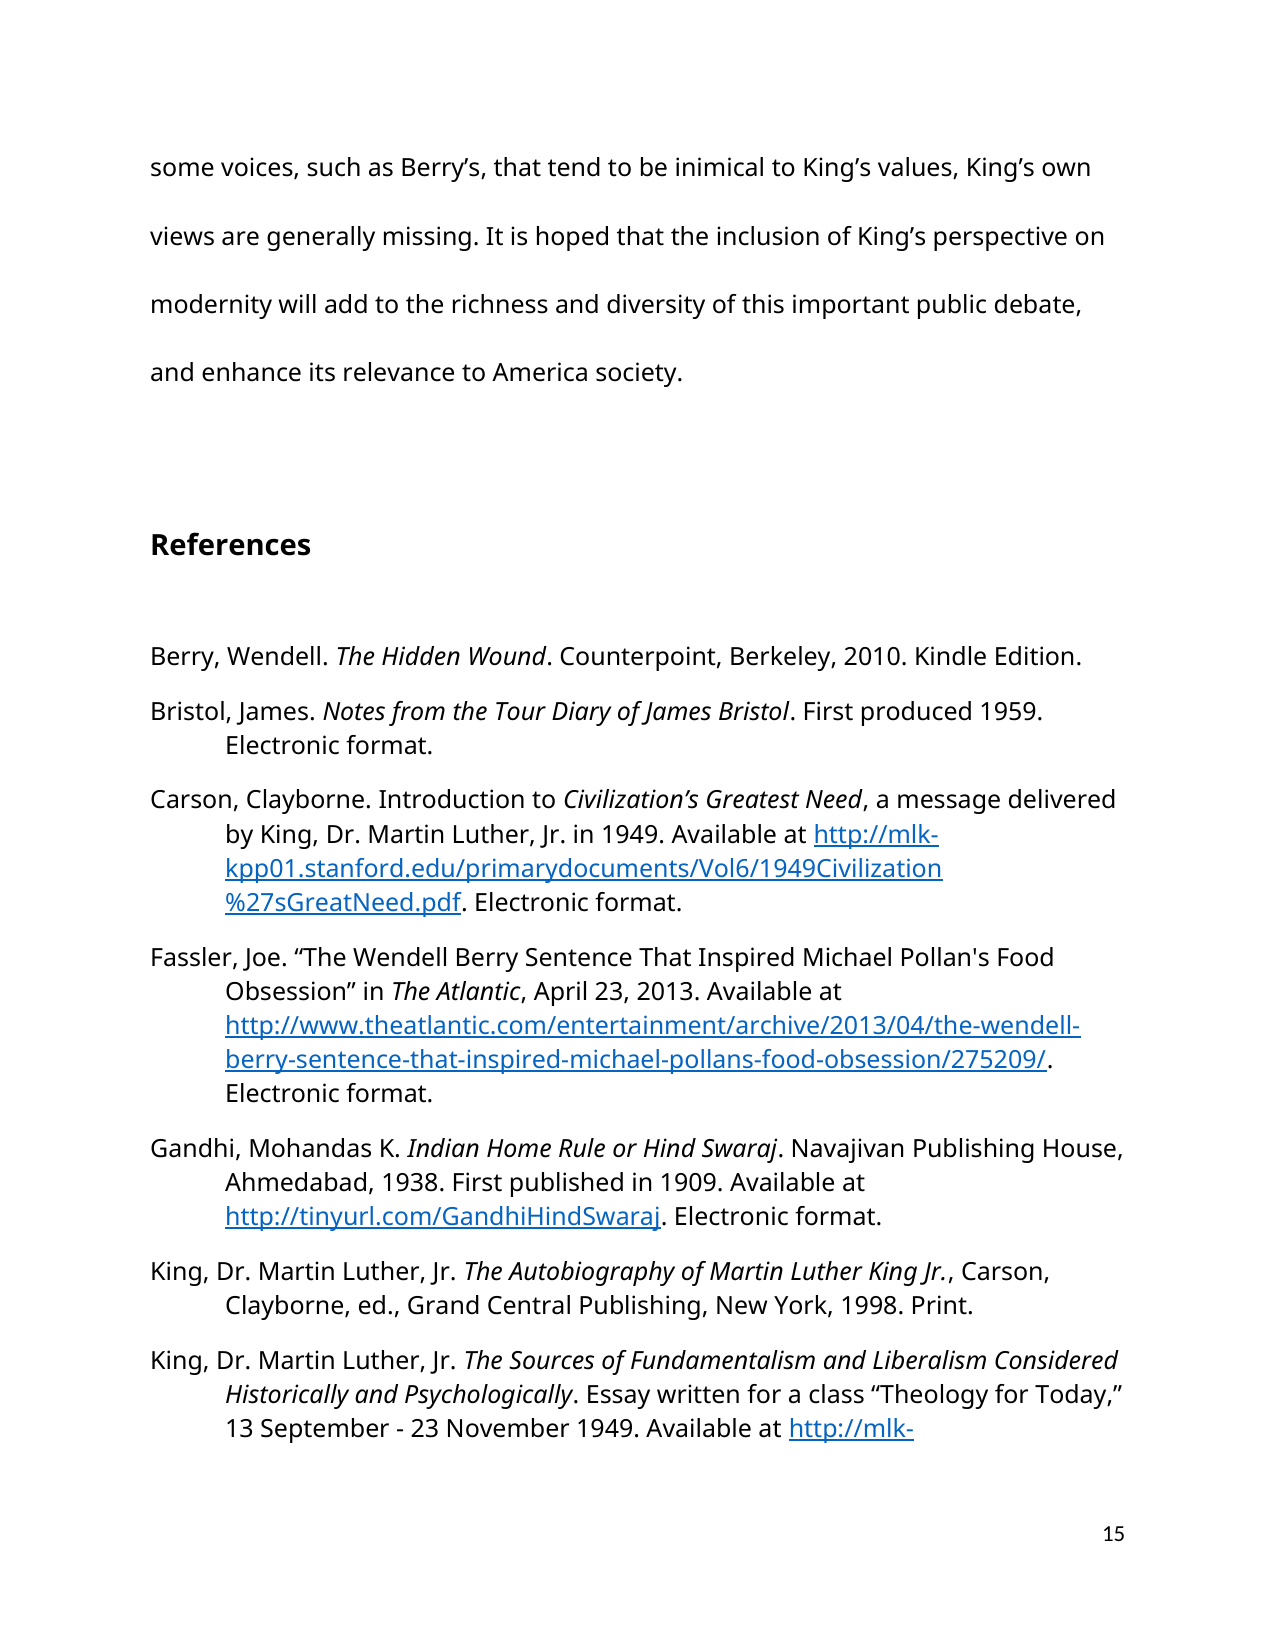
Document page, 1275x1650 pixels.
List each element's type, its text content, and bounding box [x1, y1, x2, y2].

text Fassler, Joe. “The Wendell Berry Sentence That Inspired Michael Pollan's Food Obsession” in The Atlantic, April 23, 2013. Available at http://www.theatlantic.com/entertainment/archive/2013/04/the-wendell-berry-sentence-that-inspired-michael-pollans-food-obsession/275209/. Electronic format. [150, 939, 1125, 1109]
text Bristol, James. Notes from the Tour Diary of James Bristol. First produced 1959. Electronic format. [150, 693, 1125, 761]
text King, Dr. Martin Luther, Jr. The Autobiography of Martin Luther King Jr., Carson, Clayborne, ed., Grand Central Publishing, New York, 1998. Print. [150, 1253, 1125, 1322]
text References [150, 524, 1125, 564]
text Carson, Clayborne. Introduction to Civilization’s Greatest Need, a message delivered by King, Dr. Martin Luther, Jr. in 1949. Available at http://mlk-kpp01.stanford.edu/primarydocuments/Vol6/1949Civilization%27sGreatNeed.pdf. Electronic format. [150, 782, 1125, 918]
text Gandhi, Mohandas K. Indian Home Rule or Hind Swaraj. Navajivan Publishing House, Ahmedabad, 1938. First published in 1909. Available at http://tinyurl.com/GandhiHindSwaraj. Electronic format. [150, 1130, 1125, 1233]
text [150, 1342, 1125, 1444]
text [150, 150, 1125, 388]
text Berry, Wendell. The Hidden Wound. Counterpoint, Berkeley, 2010. Kindle Edition. [150, 638, 1125, 672]
